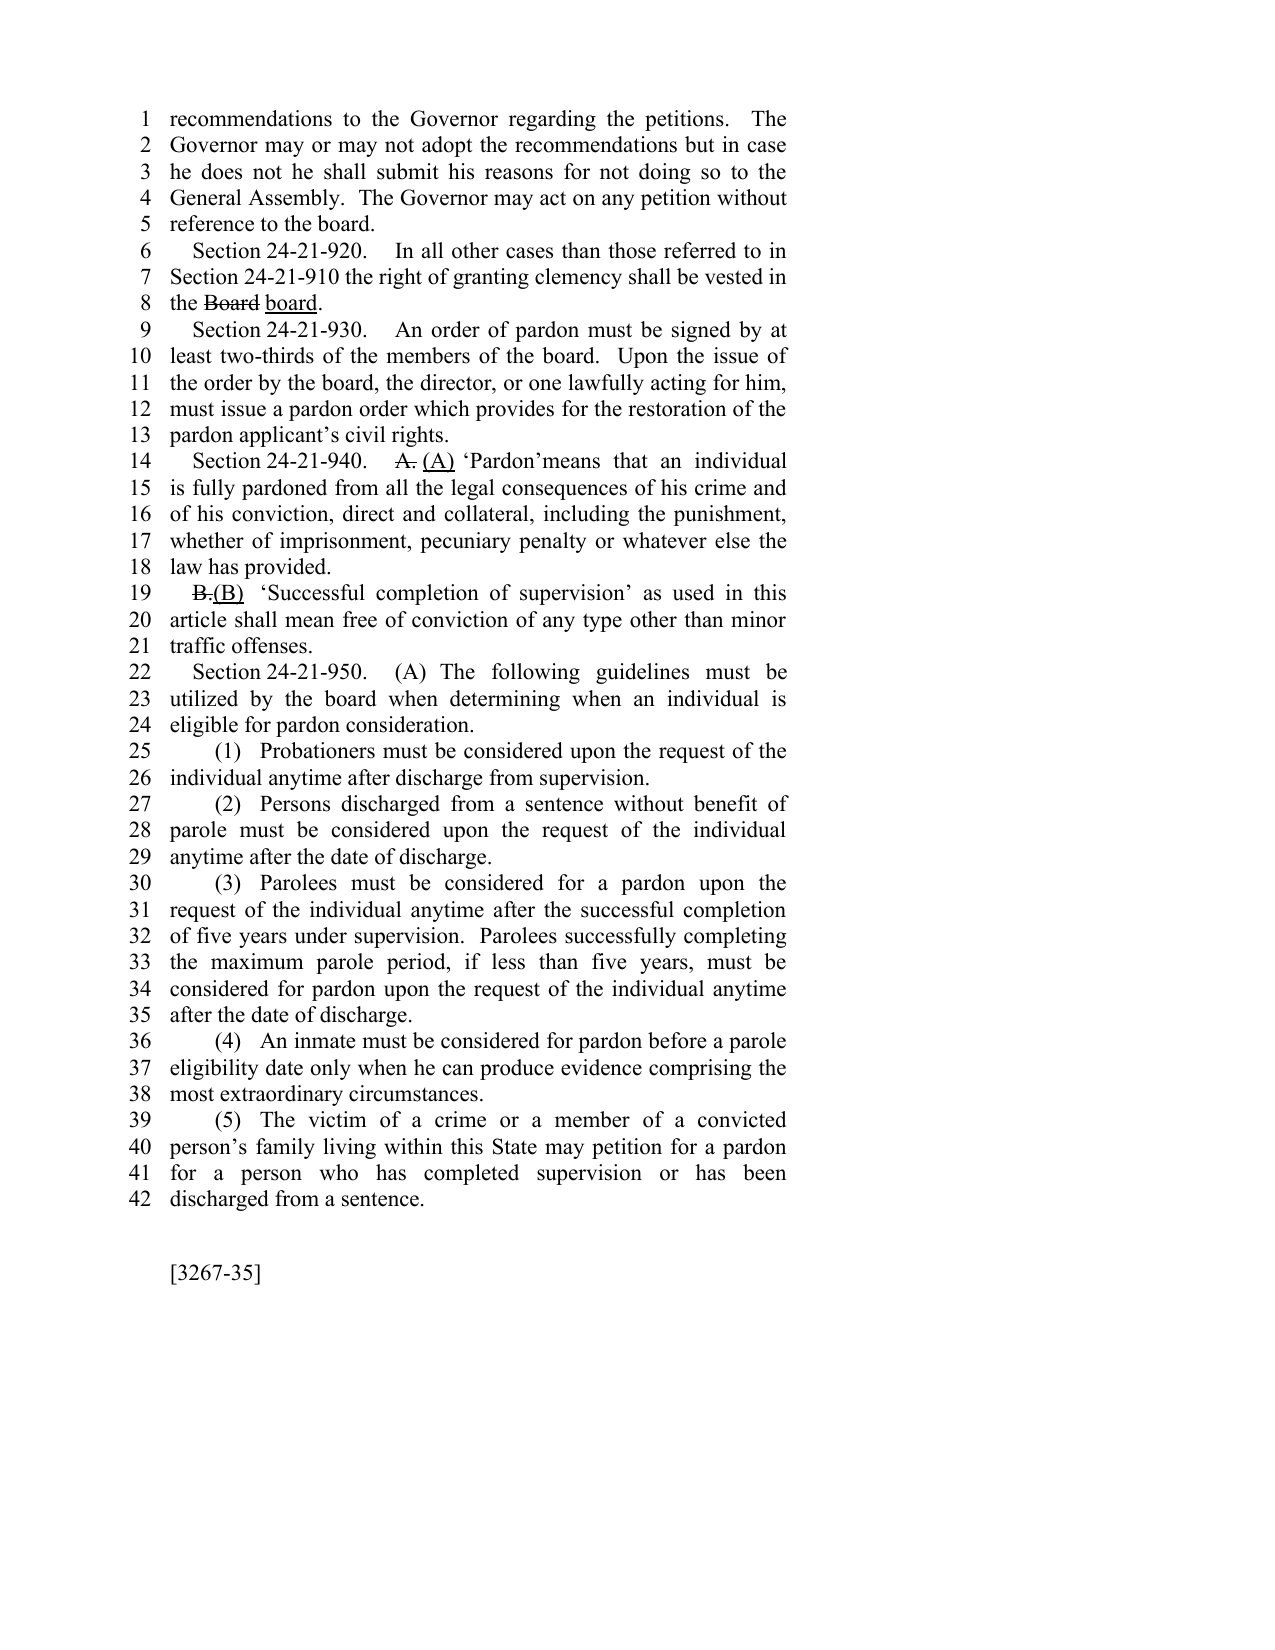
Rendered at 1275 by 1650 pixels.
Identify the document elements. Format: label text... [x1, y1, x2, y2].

text (3) Parolees must be considered for a pardon upon the request of the individual anytime after the successful completion of five years under supervision. Parolees successfully completing the maximum parole period, if less than five years, must be considered for pardon upon the request of the individual anytime after the date of discharge. [169, 869, 787, 1027]
text (4) An inmate must be considered for pardon before a parole eligibility date only when he can produce evidence comprising the most extraordinary circumstances. [169, 1027, 787, 1106]
text Section 24-21-950. (A) The following guidelines must be utilized by the board when determining when an individual is eligible for pardon consideration. [169, 658, 787, 737]
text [169, 105, 787, 237]
text (5) The victim of a crime or a member of a convicted person’s family living within this State may petition for a pardon for a person who has completed supervision or has been discharged from a sentence. [169, 1106, 787, 1212]
text (1) Probationers must be considered upon the request of the individual anytime after discharge from supervision. [169, 737, 787, 790]
text B.(B) ‘Successful completion of supervision’ as used in this article shall mean free of conviction of any type other than minor traffic offenses. [169, 579, 787, 658]
text Section 24-21-930. An order of pardon must be signed by at least two-thirds of the members of the board. Upon the issue of the order by the board, the director, or one lawfully acting for him, must issue a pardon order which provides for the restoration of the pardon applicant’s civil rights. [169, 316, 787, 448]
text Section 24-21-920. In all other cases than those referred to in Section 24-21-910 the right of granting clemency shall be vested in the Board board. [169, 237, 787, 316]
text Section 24-21-940. A. (A) ‘Pardon’means that an individual is fully pardoned from all the legal consequences of his crime and of his conviction, direct and collateral, including the punishment, whether of imprisonment, pecuniary penalty or whatever else the law has provided. [169, 448, 787, 579]
text (2) Persons discharged from a sentence without benefit of parole must be considered upon the request of the individual anytime after the date of discharge. [169, 790, 787, 869]
